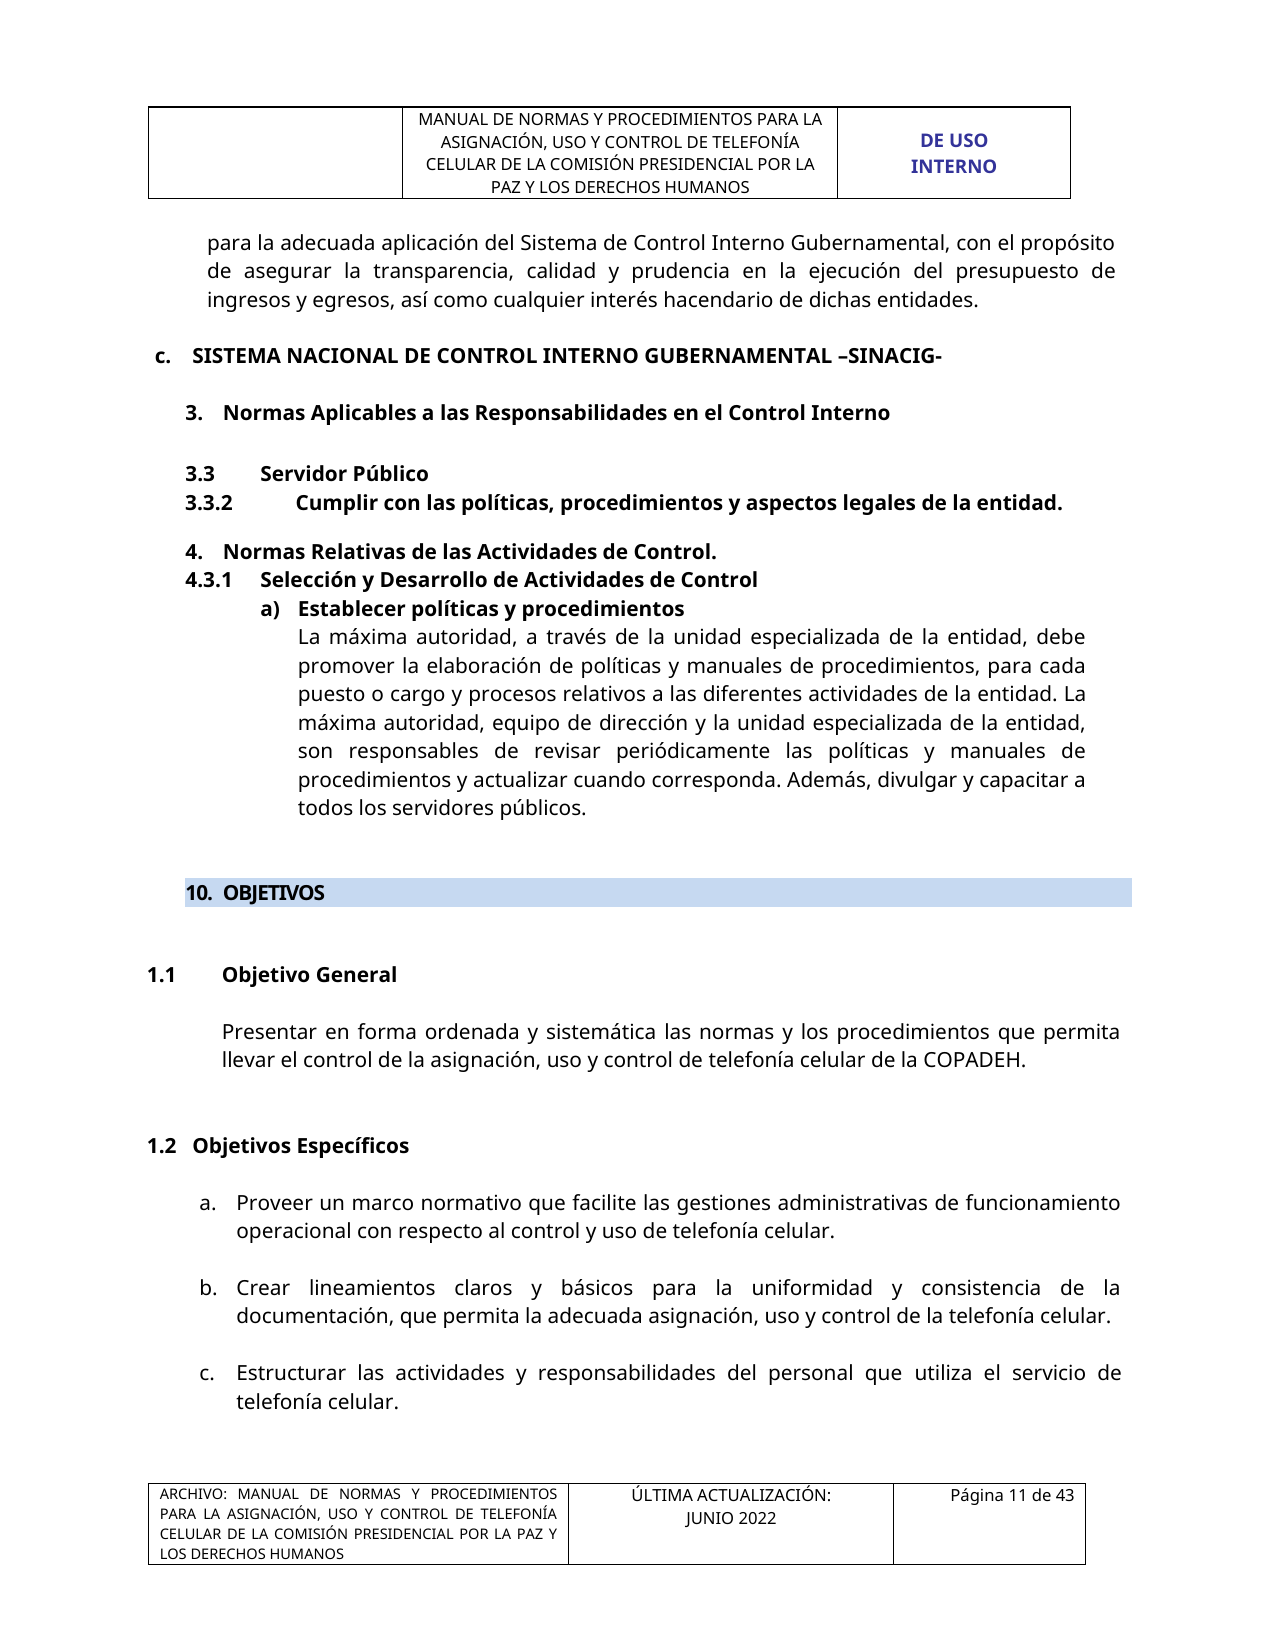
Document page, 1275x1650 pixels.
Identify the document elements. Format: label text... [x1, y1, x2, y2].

list Proveer un marco normativo que facilite las gestiones administrativas de funcionamiento operacional con respecto al control y uso de telefonía celular. [199, 1188, 1122, 1245]
list Establecer políticas y procedimientos [260, 594, 1087, 622]
list Crear lineamientos claros y básicos para la uniformidad y consistencia de la documentación, que permita la adecuada asignación, uso y control de la telefonía celular. [199, 1273, 1122, 1330]
text Presentar en forma ordenada y sistemática las normas y los procedimientos que permita llevar el control de la asignación, uso y control de telefonía celular de la COPADEH. [222, 1017, 1122, 1074]
list SISTEMA NACIONAL DE CONTROL INTERNO GUBERNAMENTAL –SINACIG- [154, 342, 1087, 370]
list Objetivo General [147, 960, 1122, 989]
list Estructurar las actividades y responsabilidades del personal que utiliza el servicio de telefonía celular. [199, 1358, 1122, 1415]
list Normas Aplicables a las Responsabilidades en el Control Interno [185, 398, 1087, 427]
list Normas Relativas de las Actividades de Control. [185, 537, 1087, 566]
text La máxima autoridad, a través de la unidad especializada de la entidad, debe promover la elaboración de políticas y manuales de procedimientos, para cada puesto o cargo y procesos relativos a las diferentes actividades de la entidad. La máxima autoridad, equipo de dirección y la unidad especializada de la entidad, son responsables de revisar periódicamente las políticas y manuales de procedimientos y actualizar cuando corresponda. Además, divulgar y capacitar a todos los servidores públicos. [298, 622, 1087, 822]
subtitle OBJETIVOS [185, 878, 1132, 907]
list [207, 228, 1117, 313]
list Objetivos Específicos [147, 1131, 1122, 1159]
list Selección y Desarrollo de Actividades de Control [185, 566, 1087, 594]
list Servidor Público [185, 459, 1087, 488]
text 3.3.2 Cumplir con las políticas, procedimientos y aspectos legales de la entidad. [185, 488, 1087, 516]
